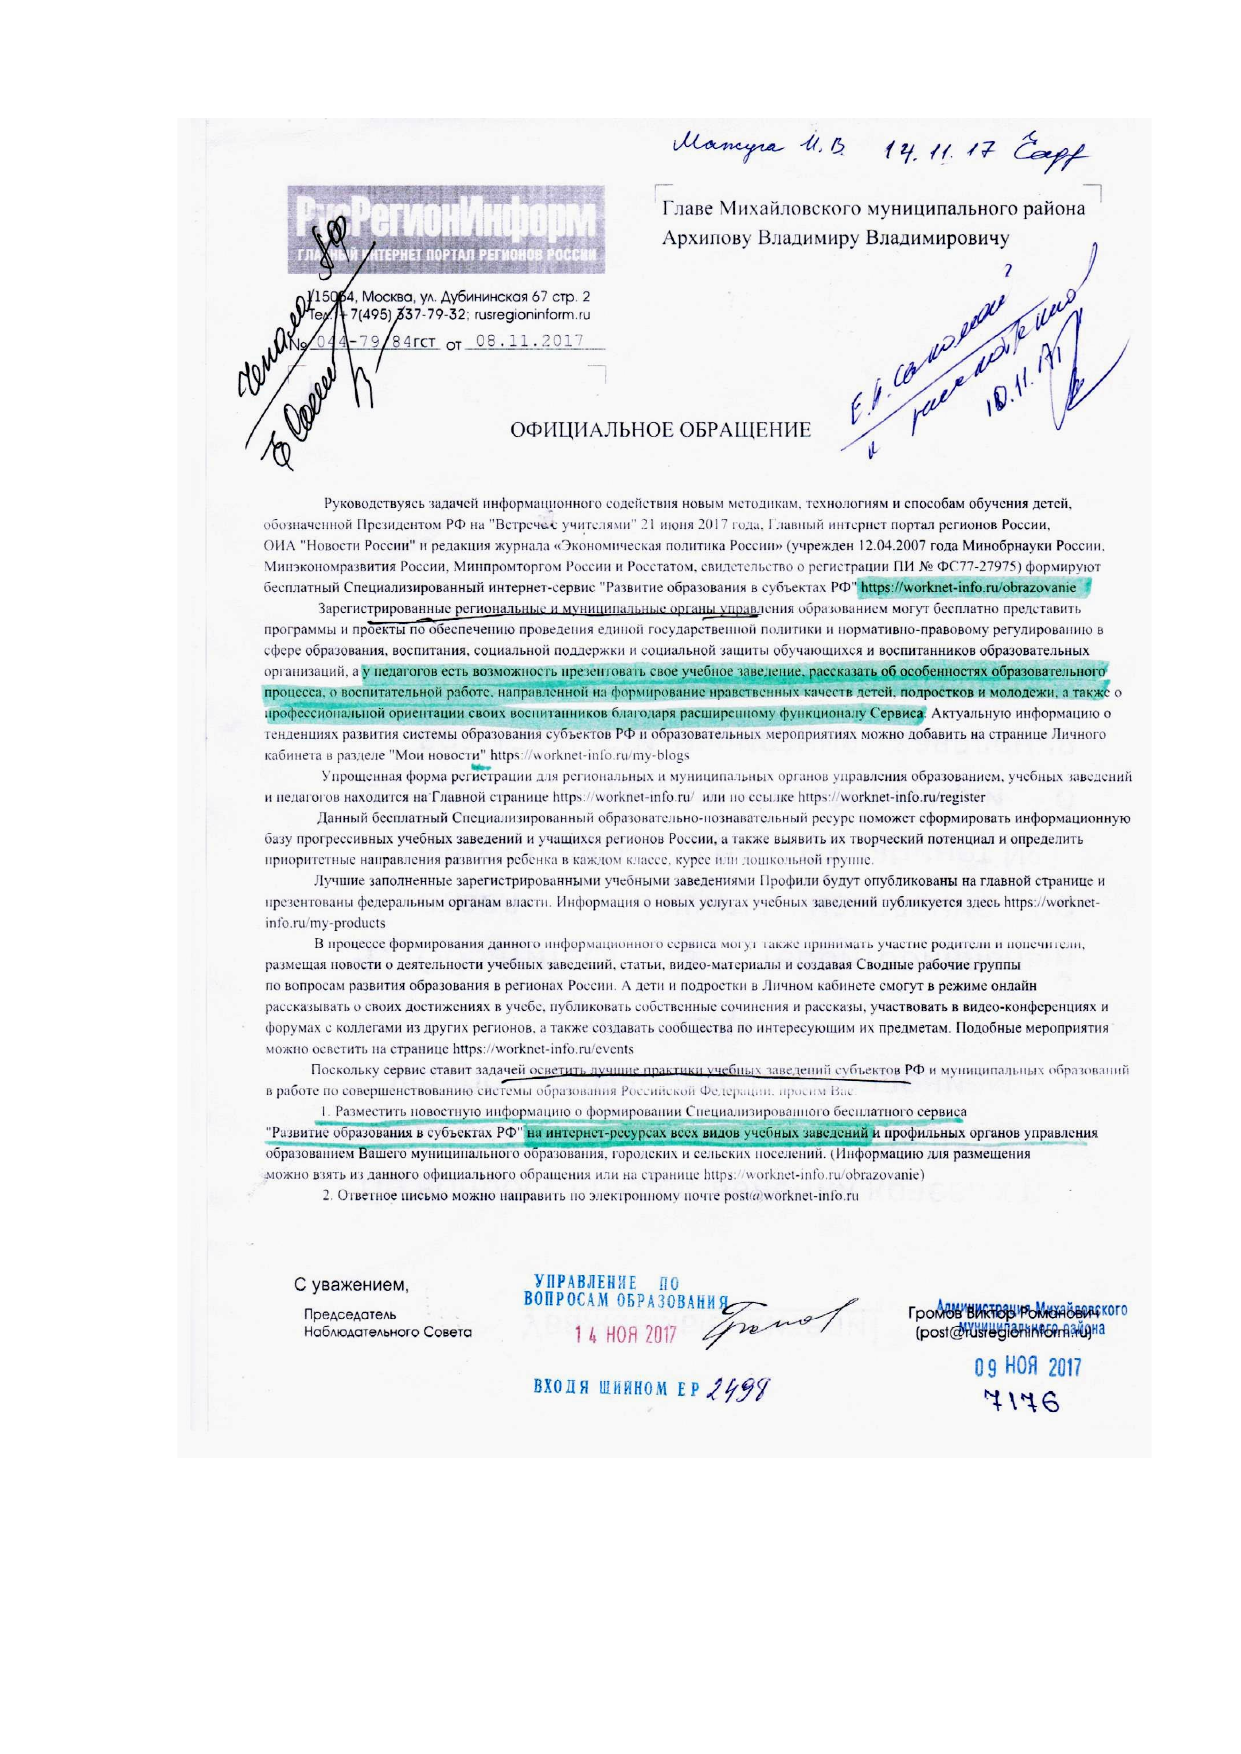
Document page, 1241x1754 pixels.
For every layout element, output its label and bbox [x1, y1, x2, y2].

picture [177, 118, 1152, 1458]
